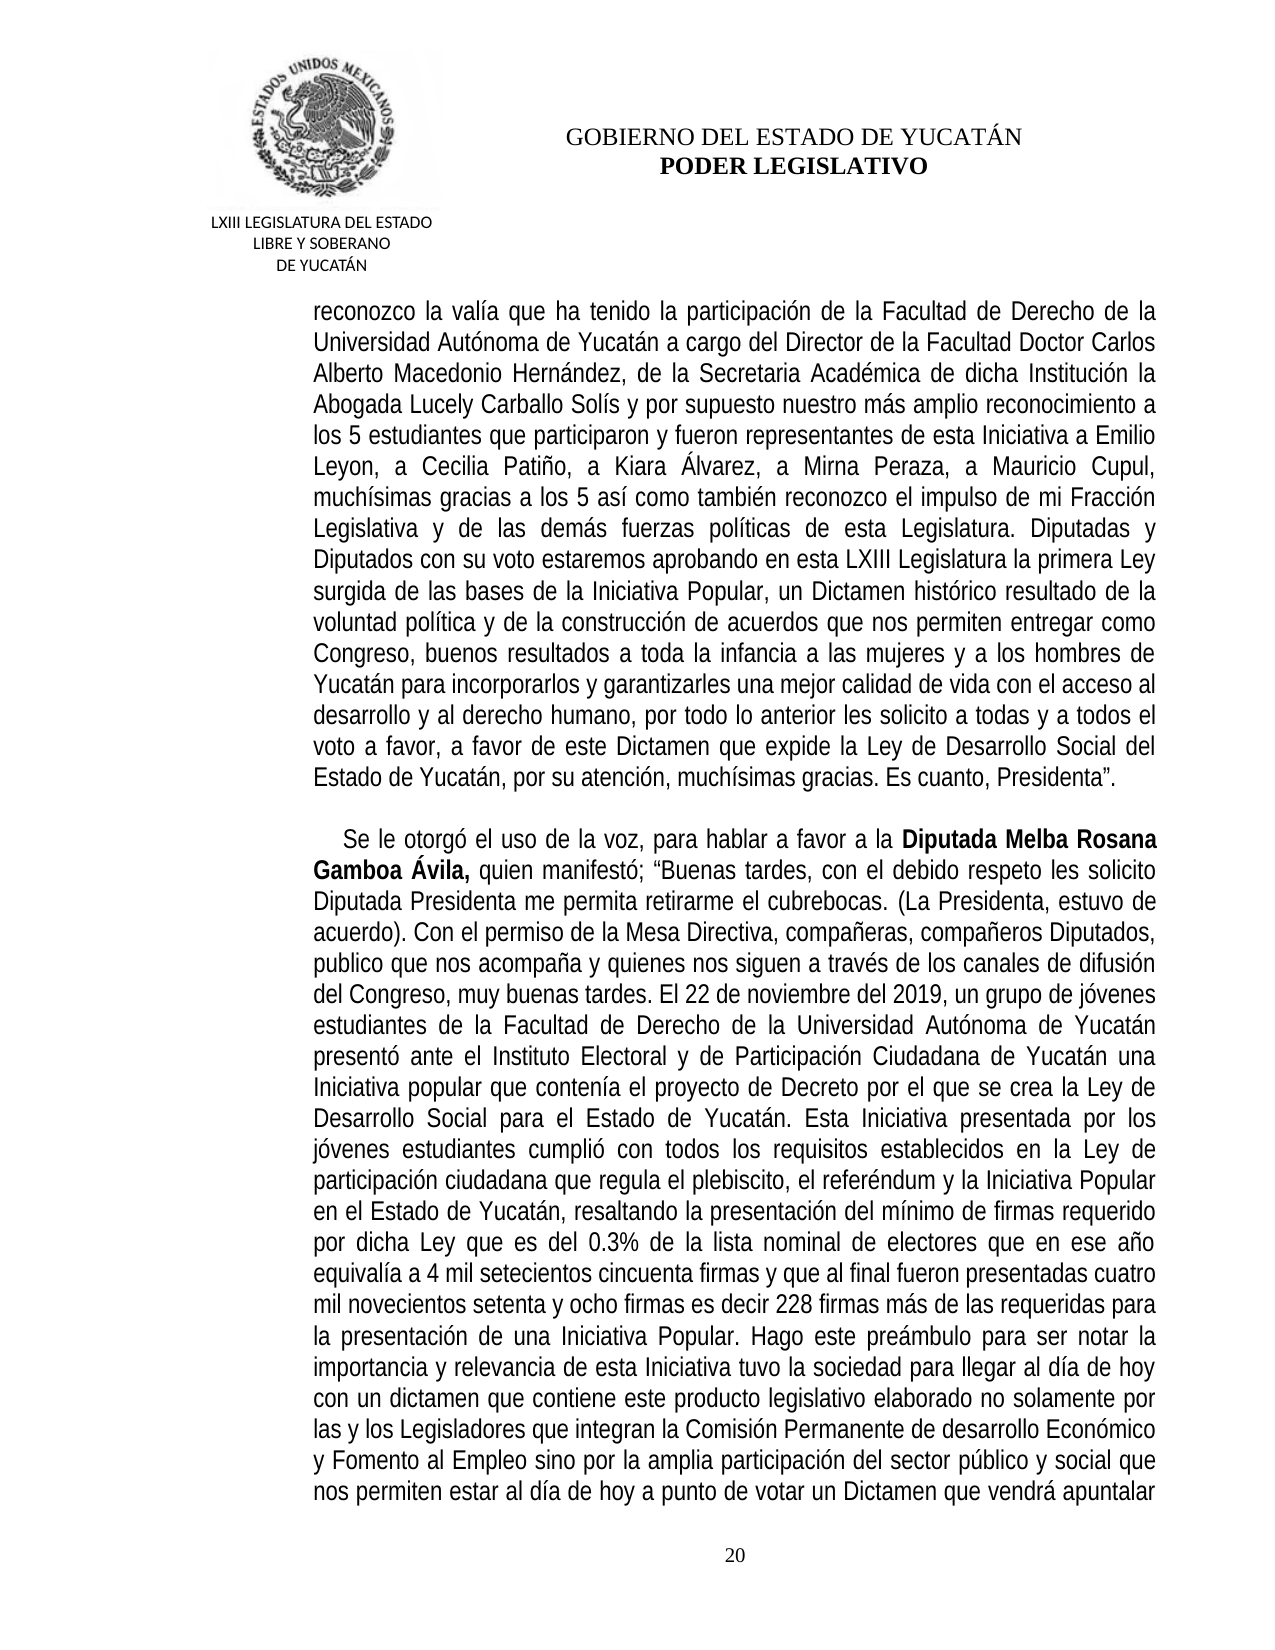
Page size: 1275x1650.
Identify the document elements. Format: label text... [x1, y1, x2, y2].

picture [206, 50, 443, 211]
